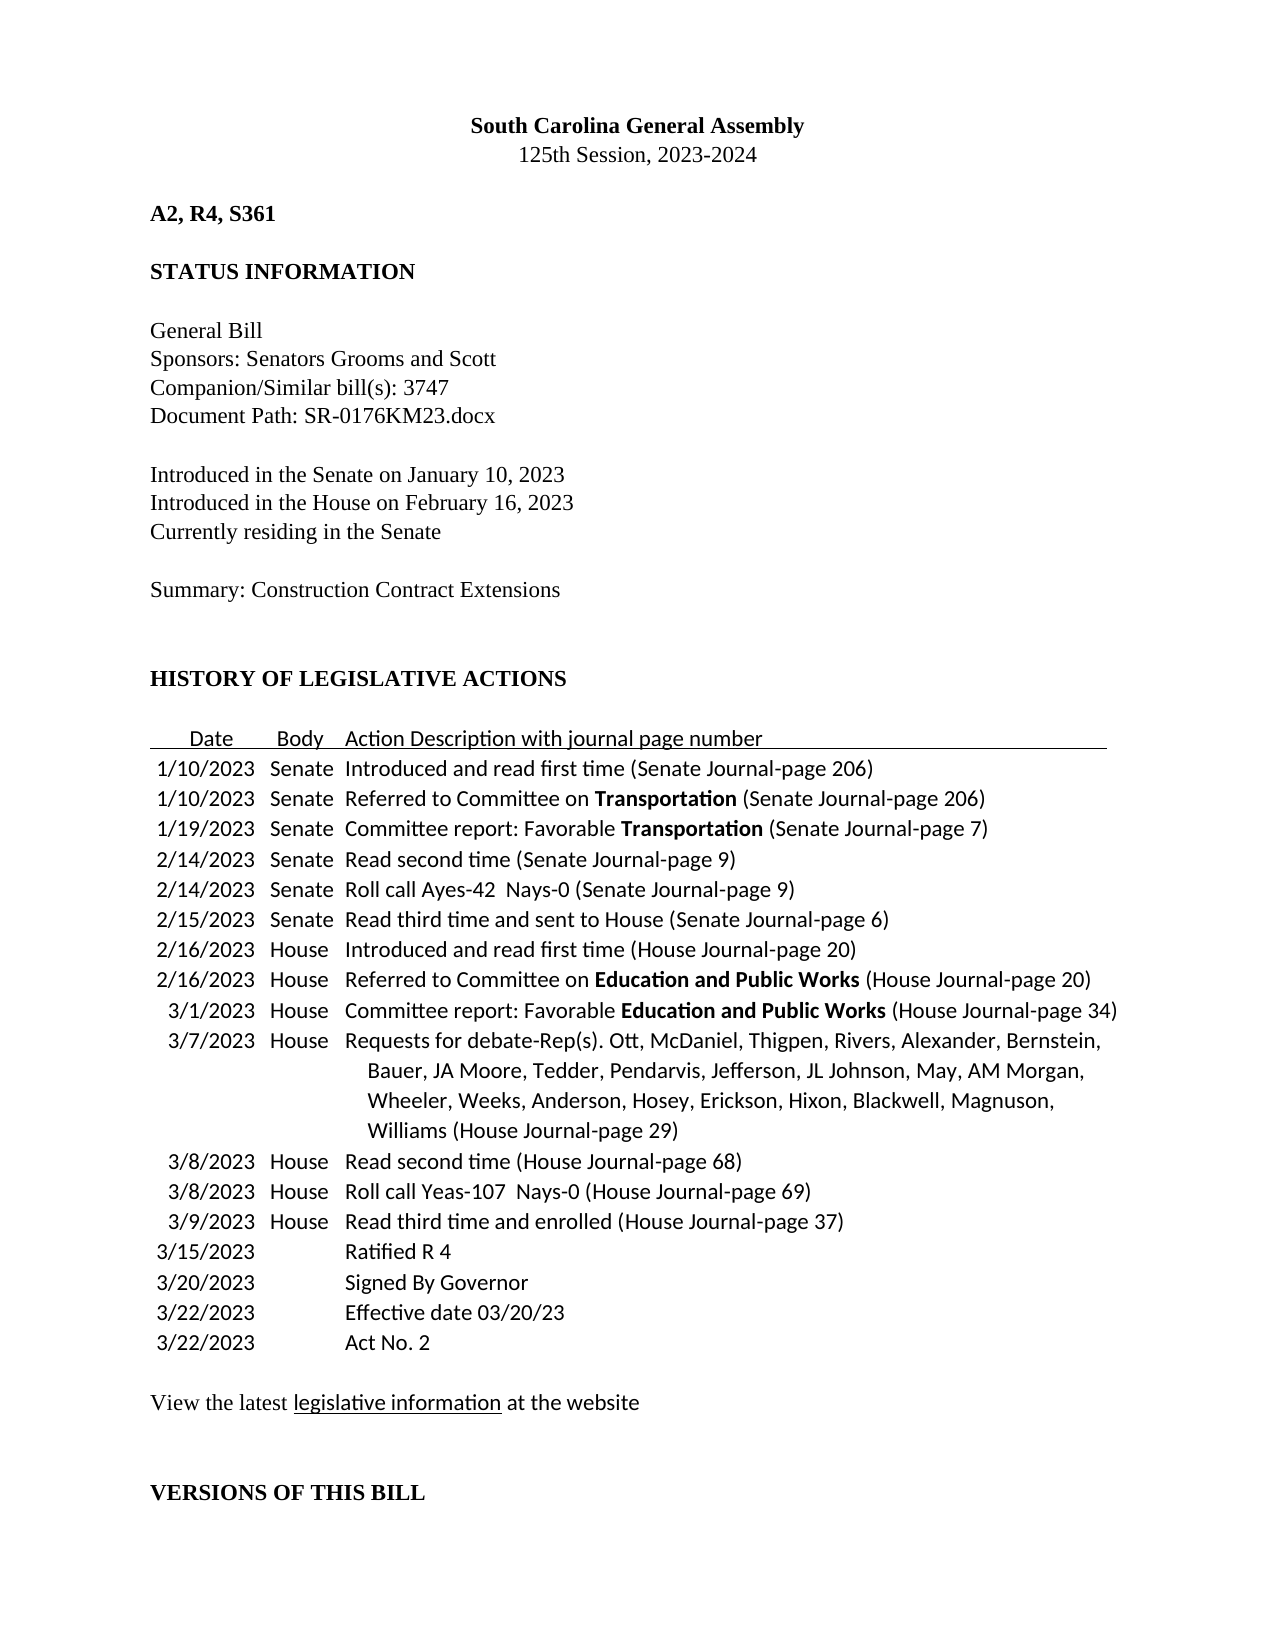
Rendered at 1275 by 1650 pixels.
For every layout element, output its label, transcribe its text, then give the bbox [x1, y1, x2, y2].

text Summary: Construction Contract Extensions [150, 576, 1125, 603]
text Introduced in the Senate on January 10, 2023 [150, 461, 1125, 487]
text 3/8/2023 House Roll call Yeas-107 Nays-0 (House Journal-page 69) [150, 1177, 1125, 1205]
text 3/22/2023 Act No. 2 [150, 1328, 1125, 1356]
text View the latest legislative information at the website [150, 1388, 1125, 1416]
text 125th Session, 2023-2024 [150, 141, 1125, 167]
text STATUS INFORMATION [150, 258, 1125, 284]
text Companion/Similar bill(s): 3747 [150, 374, 1125, 400]
text Currently residing in the Senate [150, 518, 1125, 544]
text Introduced in the House on February 16, 2023 [150, 489, 1125, 516]
text 3/7/2023 House Requests for debate-Rep(s). Ott, McDaniel, Thigpen, Rivers, Alexander, Bernstein, Bauer, JA Moore, Tedder, Pendarvis, Jefferson, JL Johnson, May, AM Morgan, Wheeler, Weeks, Anderson, Hosey, Erickson, Hixon, Blackwell, Magnuson, Williams (House Journal-page 29) [150, 1026, 1125, 1144]
text 1/10/2023 Senate Introduced and read first time (Senate Journal-page 206) [150, 754, 1125, 782]
text 2/14/2023 Senate Read second time (Senate Journal-page 9) [150, 845, 1125, 873]
text 3/1/2023 House Committee report: Favorable Education and Public Works (House Journal-page 34) [150, 996, 1125, 1024]
text 1/10/2023 Senate Referred to Committee on Transportation (Senate Journal-page 206) [150, 784, 1125, 812]
text 2/16/2023 House Introduced and read first time (House Journal-page 20) [150, 935, 1125, 963]
text 3/9/2023 House Read third time and enrolled (House Journal-page 37) [150, 1207, 1125, 1235]
text 3/8/2023 House Read second time (House Journal-page 68) [150, 1147, 1125, 1175]
text 2/14/2023 Senate Roll call Ayes-42 Nays-0 (Senate Journal-page 9) [150, 875, 1125, 903]
text VERSIONS OF THIS BILL [150, 1479, 1125, 1505]
text Document Path: SR-0176KM23.docx [150, 402, 1125, 428]
text Date Body Action Description with journal page number [150, 724, 1125, 752]
text HISTORY OF LEGISLATIVE ACTIONS [150, 665, 1125, 692]
text 3/22/2023 Effective date 03/20/23 [150, 1298, 1125, 1326]
text Sponsors: Senators Grooms and Scott [150, 345, 1125, 372]
text 2/16/2023 House Referred to Committee on Education and Public Works (House Journal-page 20) [150, 966, 1125, 993]
text South Carolina General Assembly [150, 112, 1125, 139]
text 3/20/2023 Signed By Governor [150, 1268, 1125, 1296]
text 2/15/2023 Senate Read third time and sent to House (Senate Journal-page 6) [150, 905, 1125, 933]
text 1/19/2023 Senate Committee report: Favorable Transportation (Senate Journal-page 7) [150, 814, 1125, 842]
text General Bill [150, 317, 1125, 343]
text A2, R4, S361 [150, 199, 1125, 226]
text 3/15/2023 Ratified R 4 [150, 1237, 1125, 1265]
